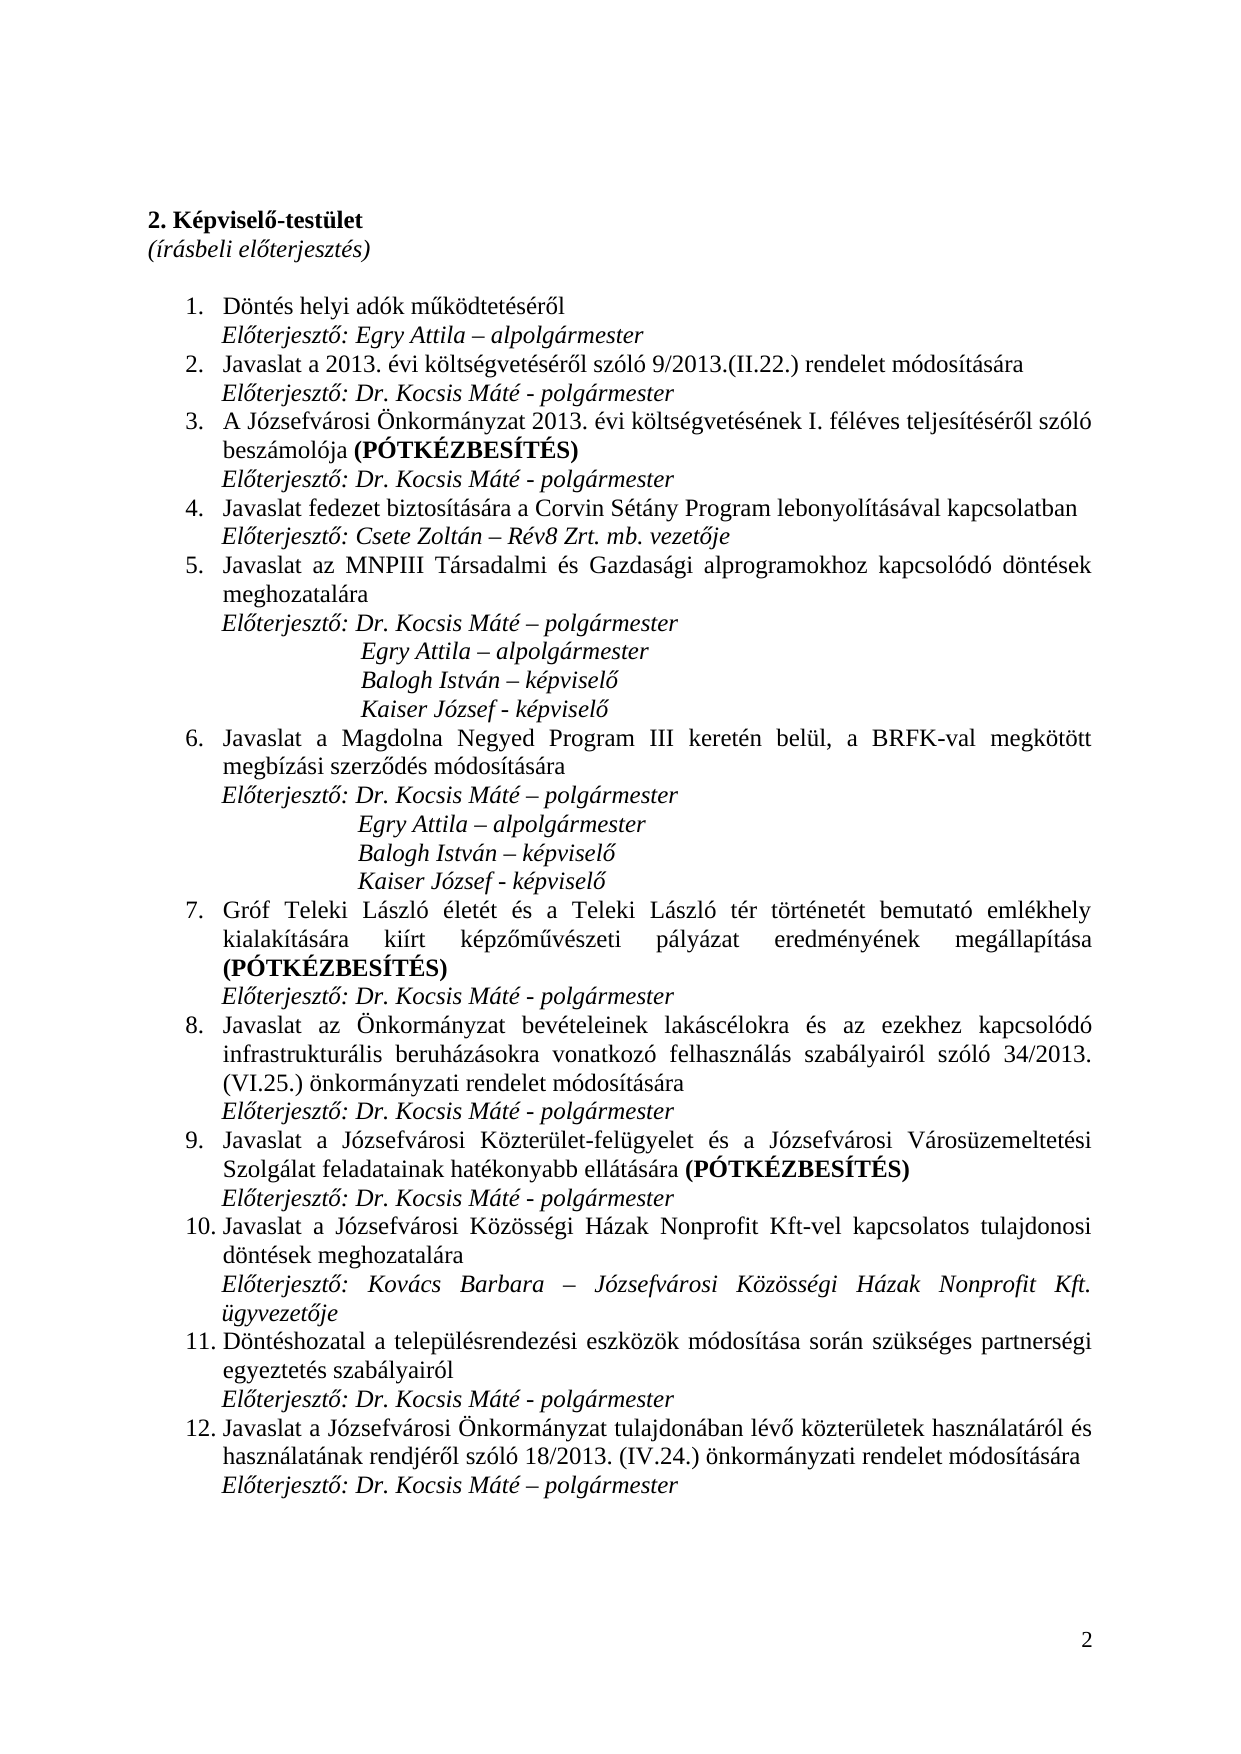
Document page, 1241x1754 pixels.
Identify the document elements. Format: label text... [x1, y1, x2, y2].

list Javaslat a Magdolna Negyed Program III keretén belül, a BRFK-val megkötött megbízási szerződés módosítására [185, 723, 1093, 780]
text Előterjesztő: Dr. Kocsis Máté - polgármester [221, 378, 1093, 406]
text Előterjesztő: Dr. Kocsis Máté - polgármester [221, 1384, 1093, 1413]
list Javaslat a Józsefvárosi Közösségi Házak Nonprofit Kft-vel kapcsolatos tulajdonosi döntések meghozatalára [185, 1211, 1093, 1269]
list Javaslat az Önkormányzat bevételeinek lakáscélokra és az ezekhez kapcsolódó infrastrukturális beruházásokra vonatkozó felhasználás szabályairól szóló 34/2013. (VI.25.) önkormányzati rendelet módosítására [185, 1010, 1093, 1096]
list Javaslat a Józsefvárosi Önkormányzat tulajdonában lévő közterületek használatáról és használatának rendjéről szóló 18/2013. (IV.24.) önkormányzati rendelet módosítására [185, 1413, 1093, 1470]
text Előterjesztő: Dr. Kocsis Máté - polgármester [221, 1183, 1093, 1211]
text Előterjesztő: Dr. Kocsis Máté – polgármester [221, 608, 1093, 636]
list Döntéshozatal a településrendezési eszközök módosítása során szükséges partnerségi egyeztetés szabályairól [185, 1326, 1093, 1384]
list Javaslat az MNPIII Társadalmi és Gazdasági alprogramokhoz kapcsolódó döntések meghozatalára [185, 550, 1093, 608]
list Döntés helyi adók működtetéséről [185, 291, 1093, 320]
text Előterjesztő: Csete Zoltán – Rév8 Zrt. mb. vezetője [221, 521, 1093, 550]
text Előterjesztő: Dr. Kocsis Máté – polgármester [221, 780, 1093, 809]
list Javaslat fedezet biztosítására a Corvin Sétány Program lebonyolításával kapcsolatban [185, 493, 1093, 521]
text Előterjesztő: Dr. Kocsis Máté - polgármester [221, 981, 1093, 1010]
text Előterjesztő: Dr. Kocsis Máté - polgármester [221, 1096, 1093, 1125]
text Balogh István – képviselő [295, 838, 1093, 866]
text Előterjesztő: Egry Attila – alpolgármester [221, 320, 1093, 349]
list Javaslat a 2013. évi költségvetéséről szóló 9/2013.(II.22.) rendelet módosítására [185, 349, 1093, 378]
text Kaiser József - képviselő [354, 694, 1093, 723]
text Előterjesztő: Dr. Kocsis Máté – polgármester [221, 1470, 1093, 1499]
text 2. Képviselő-testület [148, 205, 1093, 234]
text Előterjesztő: Kovács Barbara – Józsefvárosi Közösségi Házak Nonprofit Kft. ügyvezetője [221, 1269, 1093, 1326]
text (írásbeli előterjesztés) [148, 234, 1093, 263]
text Egry Attila – alpolgármester [295, 809, 1093, 838]
text Kaiser József - képviselő [221, 866, 1093, 895]
text Előterjesztő: Dr. Kocsis Máté - polgármester [221, 464, 1093, 493]
text Balogh István – képviselő [354, 665, 1093, 694]
text Egry Attila – alpolgármester [354, 636, 1093, 665]
list Gróf Teleki László életét és a Teleki László tér történetét bemutató emlékhely kialakítására kiírt képzőművészeti pályázat eredményének megállapítása (PÓTKÉZBESÍTÉS) [185, 895, 1093, 981]
list Javaslat a Józsefvárosi Közterület-felügyelet és a Józsefvárosi Városüzemeltetési Szolgálat feladatainak hatékonyabb ellátására (PÓTKÉZBESÍTÉS) [185, 1125, 1093, 1183]
list A Józsefvárosi Önkormányzat 2013. évi költségvetésének I. féléves teljesítéséről szóló beszámolója (PÓTKÉZBESÍTÉS) [185, 406, 1093, 464]
